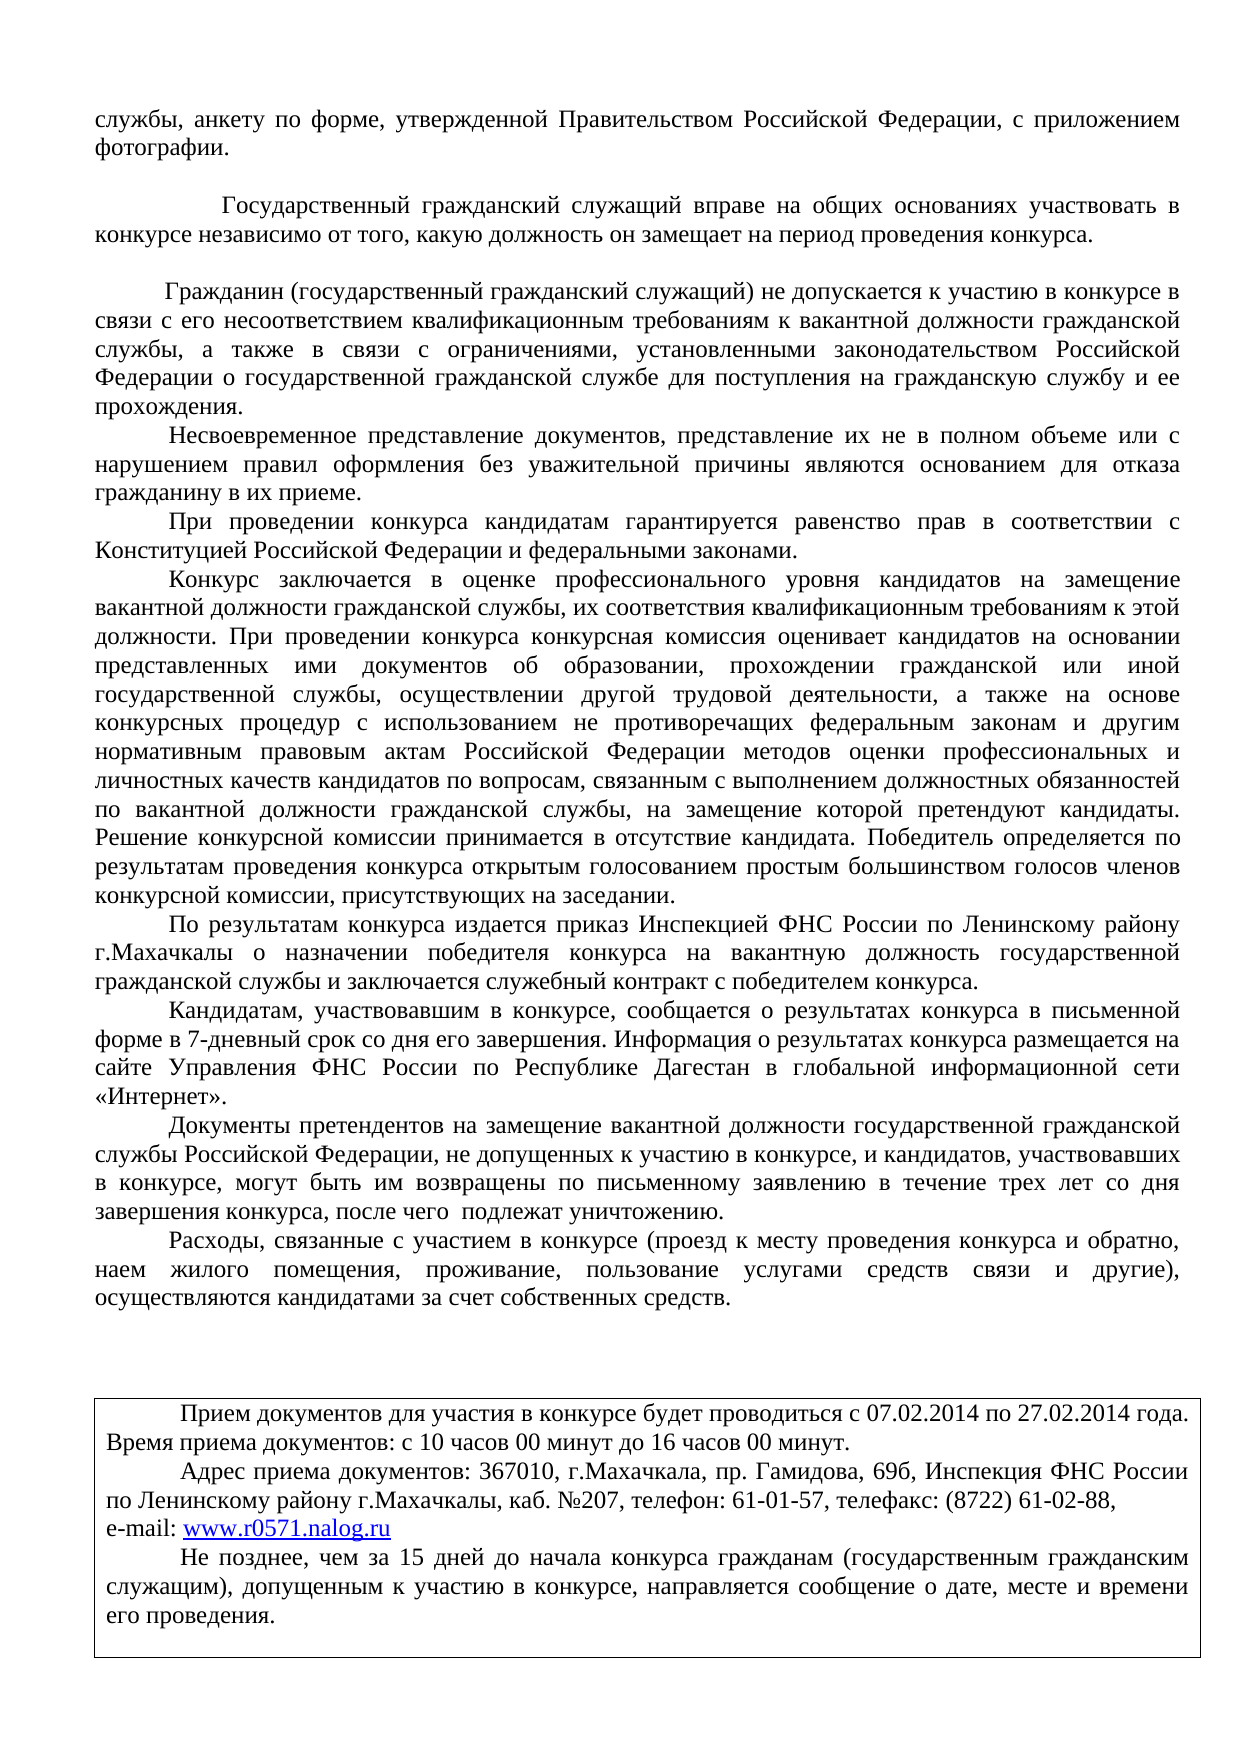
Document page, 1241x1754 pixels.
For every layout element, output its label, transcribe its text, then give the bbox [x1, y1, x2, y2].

table_header Прием документов для участия в конкурсе будет проводиться с 07.02.2014 по 27.02.2014 года. Время приема документов: с 10 часов 00 минут до 16 часов 00 минут. Адрес приема документов: 367010, г.Махачкала, пр. Гамидова, 69б, Инспекция ФНС России по Ленинскому району г.Махачкалы, каб. №207, телефон: 61-01-57, телефакс: (8722) 61-02-88, е-mail: www.r0571.nalog.ru Не позднее, чем за 15 дней до начала конкурса гражданам (государственным гражданским служащим), допущенным к участию в конкурсе, направляется сообщение о дате, месте и времени его проведения. [95, 1399, 1200, 1657]
text По результатам конкурса издается приказ Инспекцией ФНС России по Ленинскому району г.Махачкалы о назначении победителя конкурса на вакантную должность государственной гражданской службы и заключается служебный контракт с победителем конкурса. [94, 909, 1181, 995]
text При проведении конкурса кандидатам гарантируется равенство прав в соответствии с Конституцией Российской Федерации и федеральными законами. [94, 506, 1181, 564]
text Конкурс заключается в оценке профессионального уровня кандидатов на замещение вакантной должности гражданской службы, их соответствия квалификационным требованиям к этой должности. При проведении конкурса конкурсная комиссия оценивает кандидатов на основании представленных ими документов об образовании, прохождении гражданской или иной государственной службы, осуществлении другой трудовой деятельности, а также на основе конкурсных процедур с использованием не противоречащих федеральным законам и другим нормативным правовым актам Российской Федерации методов оценки профессиональных и личностных качеств кандидатов по вопросам, связанным с выполнением должностных обязанностей по вакантной должности гражданской службы, на замещение которой претендуют кандидаты. Решение конкурсной комиссии принимается в отсутствие кандидата. Победитель определяется по результатам проведения конкурса открытым голосованием простым большинством голосов членов конкурсной комиссии, присутствующих на заседании. [94, 564, 1181, 909]
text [94, 104, 1181, 161]
text Документы претендентов на замещение вакантной должности государственной гражданской службы Российской Федерации, не допущенных к участию в конкурсе, и кандидатов, участвовавших в конкурсе, могут быть им возвращены по письменному заявлению в течение трех лет со дня завершения конкурса, после чего подлежат уничтожению. [94, 1110, 1181, 1225]
text Государственный гражданский служащий вправе на общих основаниях участвовать в конкурсе независимо от того, какую должность он замещает на период проведения конкурса. [94, 190, 1181, 247]
text Гражданин (государственный гражданский служащий) не допускается к участию в конкурсе в связи с его несоответствием квалификационным требованиям к вакантной должности гражданской службы, а также в связи с ограничениями, установленными законодательством Российской Федерации о государственной гражданской службе для поступления на гражданскую службу и ее прохождения. [94, 276, 1181, 420]
text Расходы, связанные с участием в конкурсе (проезд к месту проведения конкурса и обратно, наем жилого помещения, проживание, пользование услугами средств связи и другие), осуществляются кандидатами за счет собственных средств. [94, 1225, 1181, 1311]
text Несвоевременное представление документов, представление их не в полном объеме или с нарушением правил оформления без уважительной причины являются основанием для отказа гражданину в их приеме. [94, 420, 1181, 506]
text Кандидатам, участвовавшим в конкурсе, сообщается о результатах конкурса в письменной форме в 7-дневный срок со дня его завершения. Информация о результатах конкурса размещается на сайте Управления ФНС России по Республике Дагестан в глобальной информационной сети «Интернет». [94, 995, 1181, 1110]
